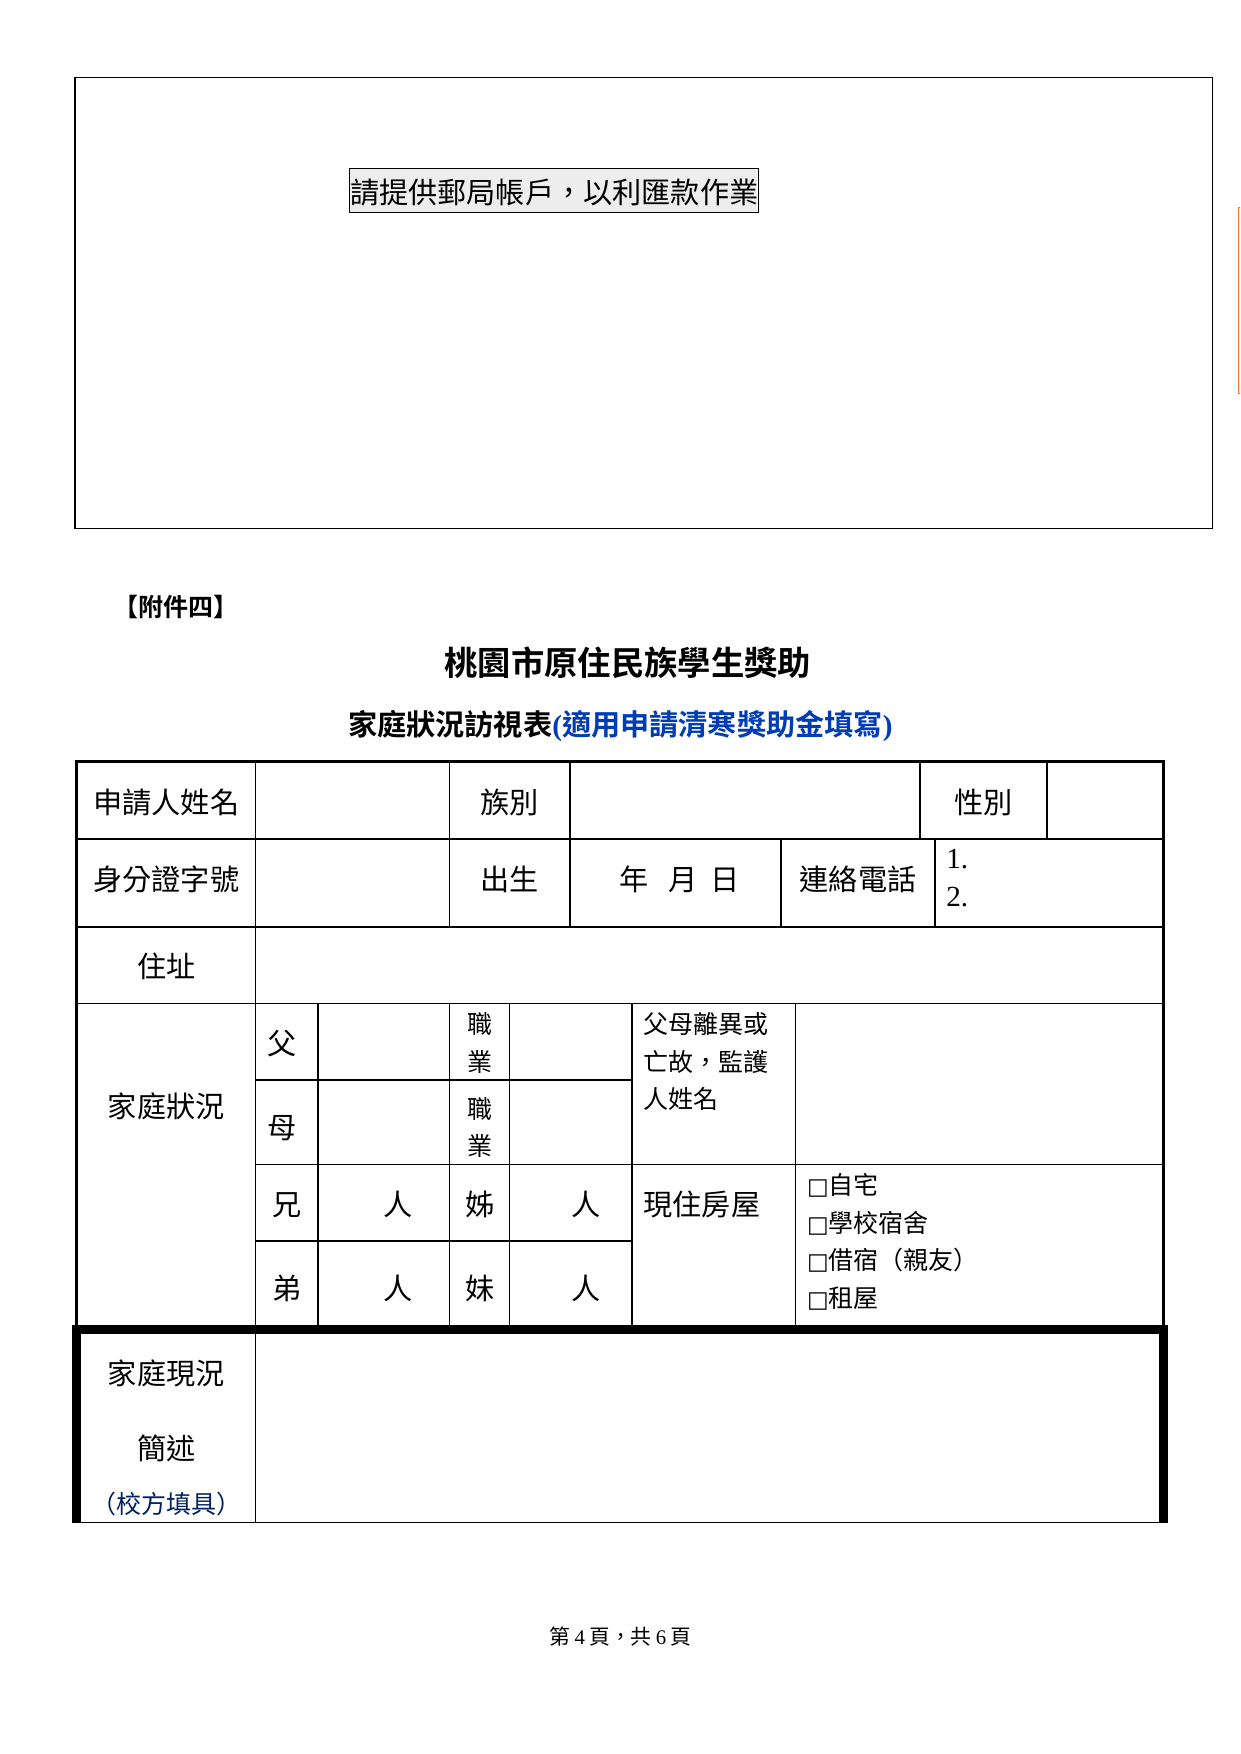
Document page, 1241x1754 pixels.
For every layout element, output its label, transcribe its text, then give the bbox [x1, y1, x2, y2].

table_cell 人 [510, 1165, 631, 1240]
table_cell [256, 840, 449, 926]
table_cell [319, 1004, 449, 1079]
table_cell [510, 1004, 631, 1079]
table_cell 母 [256, 1081, 317, 1164]
table_cell 現住房屋 [633, 1165, 795, 1324]
table_cell 父 [256, 1004, 317, 1079]
table_header [571, 763, 919, 838]
table_cell 家庭狀況 [78, 1004, 255, 1324]
text 桃園市原住民族學生獎助 [75, 637, 1180, 685]
text 家庭狀況訪視表(適用申請清寒獎助金填寫) [75, 685, 1165, 760]
table_cell [510, 1081, 631, 1164]
table_cell 人 [319, 1242, 449, 1324]
table_cell 1. 2. [936, 840, 1162, 926]
table_cell 父母離異或亡故，監護人姓名 [633, 1004, 795, 1164]
table_cell 家庭現況 簡述 （校方填具） [81, 1334, 255, 1521]
table_header 性別 [921, 763, 1046, 838]
table_cell 人 [510, 1242, 631, 1324]
table_cell [256, 928, 1162, 1003]
table_cell [256, 1334, 1159, 1521]
table_cell □自宅 □學校宿舍 □借宿（親友） □租屋 [796, 1165, 1162, 1324]
table_cell 連絡電話 [782, 840, 934, 926]
table_cell 身分證字號 [78, 840, 255, 926]
table_cell 職業 [450, 1004, 509, 1079]
table_cell 年 月 日 [571, 840, 780, 926]
table_cell 人 [319, 1165, 449, 1240]
table_header [1048, 763, 1162, 838]
table_header 族別 [450, 763, 569, 838]
table_cell 妹 [450, 1242, 509, 1324]
table_cell 住址 [78, 928, 255, 1003]
table_cell 兄 [256, 1165, 317, 1240]
table_cell 弟 [256, 1242, 317, 1324]
table_cell [319, 1081, 449, 1164]
table_cell 出生 [450, 840, 569, 926]
table_header [256, 763, 449, 838]
table_cell 職業 [450, 1081, 509, 1164]
table_cell [796, 1004, 1162, 1164]
table_header 申請人姓名 [78, 763, 255, 838]
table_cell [76, 78, 1212, 528]
table_cell 姊 [450, 1165, 509, 1240]
